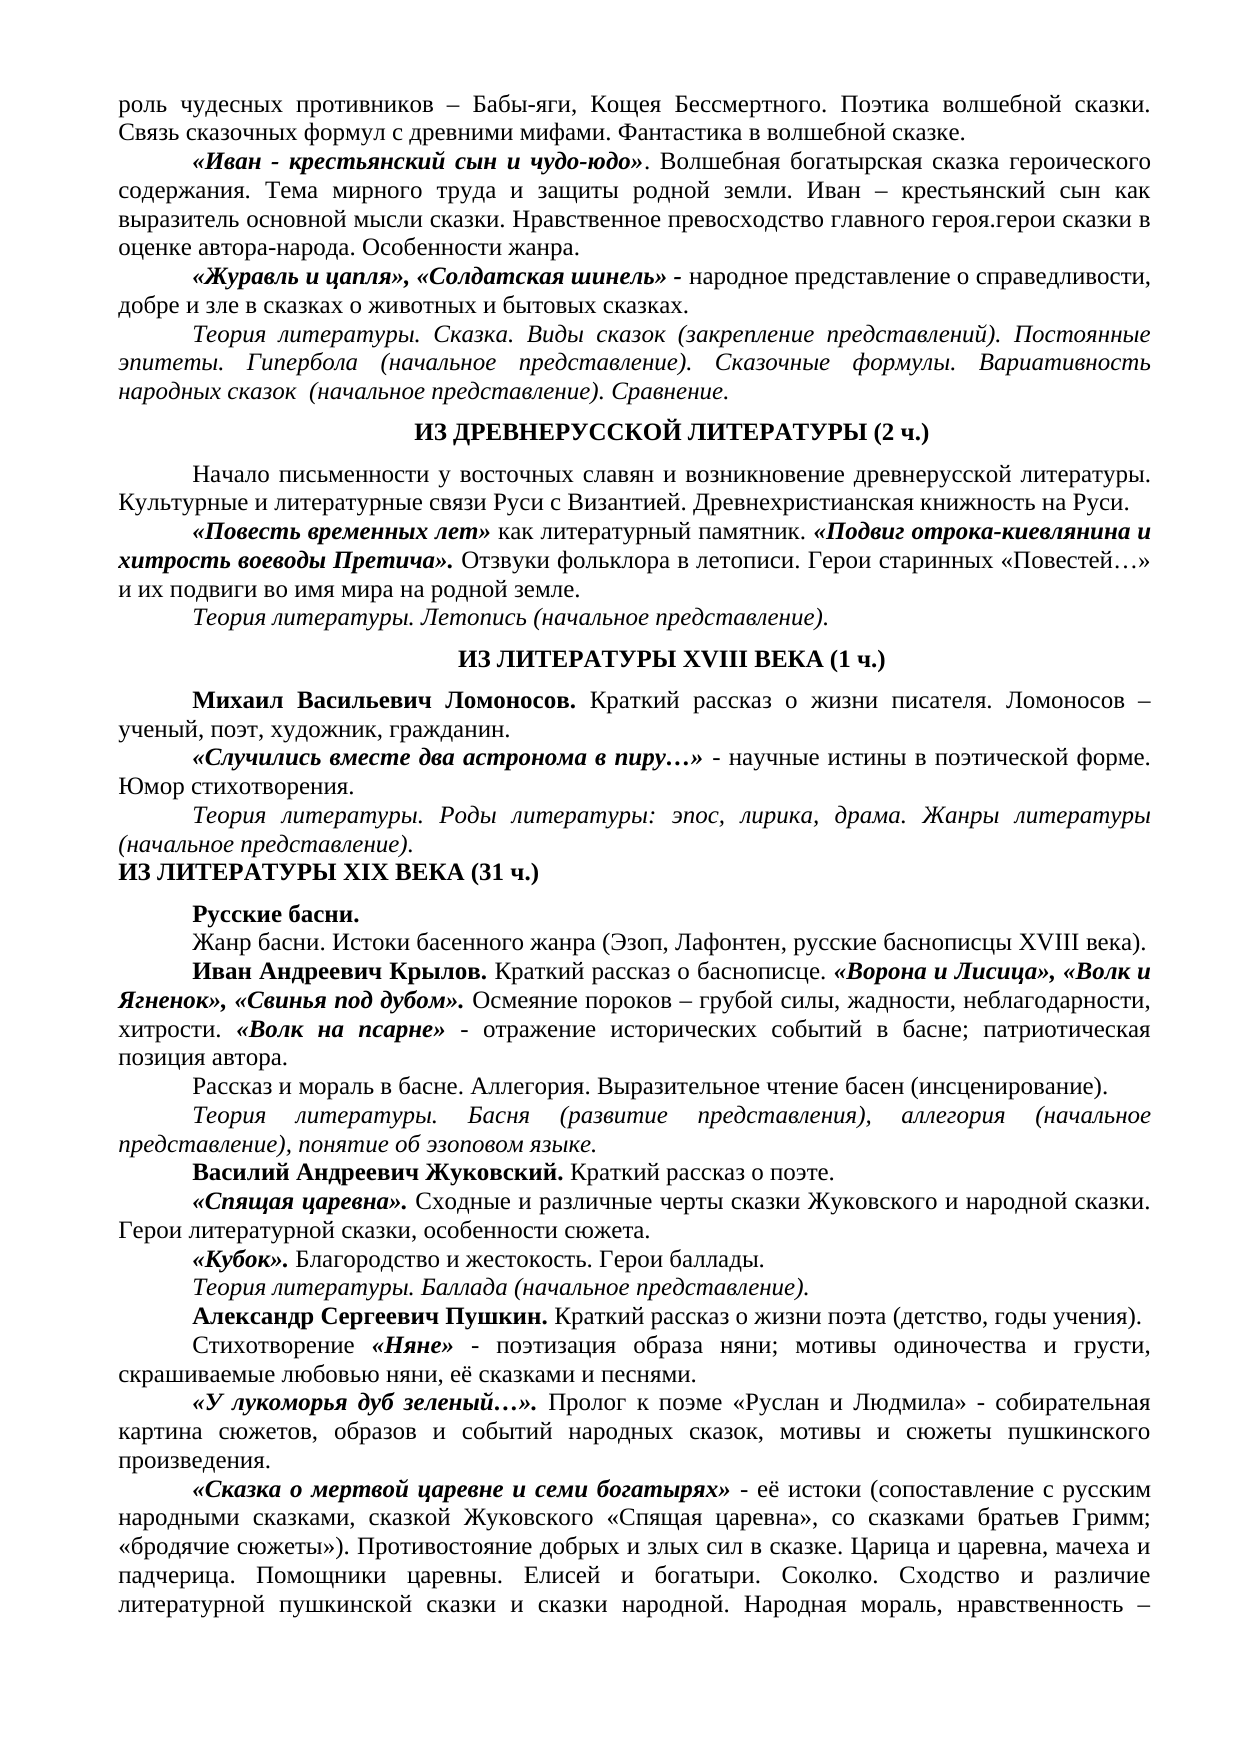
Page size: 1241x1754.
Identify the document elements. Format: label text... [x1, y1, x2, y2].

text Стихотворение «Няне» - поэтизация образа няни; мотивы одиночества и грусти, скрашиваемые любовью няни, её сказками и песнями. [118, 1330, 1152, 1387]
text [118, 89, 1152, 146]
text «Случились вместе два астронома в пиру…» - научные истины в поэтической форме. Юмор стихотворения. [118, 742, 1152, 800]
text Жанр басни. Истоки басенного жанра (Эзоп, Лафонтен, русские баснописцы XVIII века). [118, 927, 1152, 956]
text «Кубок». Благородство и жестокость. Герои баллады. [118, 1244, 1152, 1272]
text Александр Сергеевич Пушкин. Краткий рассказ о жизни поэта (детство, годы учения). [118, 1301, 1152, 1330]
text Русские басни. [118, 899, 1152, 927]
text ИЗ ЛИТЕРАТУРЫ XIX ВЕКА (31 ч.) [118, 857, 1152, 886]
text Теория литературы. Сказка. Виды сказок (закрепление представлений). Постоянные эпитеты. Гипербола (начальное представление). Сказочные формулы. Вариативность народных сказок (начальное представление). Сравнение. [118, 319, 1152, 405]
text «У лукоморья дуб зеленый…». Пролог к поэме «Руслан и Людмила» - собирательная картина сюжетов, образов и событий народных сказок, мотивы и сюжеты пушкинского произведения. [118, 1387, 1152, 1474]
text Начало письменности у восточных славян и возникновение древнерусской литературы. Культурные и литературные связи Руси с Византией. Древнехристианская книжность на Руси. [118, 459, 1152, 516]
text ИЗ ЛИТЕРАТУРЫ XVIII ВЕКА (1 ч.) [118, 644, 1152, 672]
text Теория литературы. Баллада (начальное представление). [118, 1272, 1152, 1301]
text Теория литературы. Летопись (начальное представление). [118, 602, 1152, 631]
text Теория литературы. Басня (развитие представления), аллегория (начальное представление), понятие об эзоповом языке. [118, 1100, 1152, 1157]
text Михаил Васильевич Ломоносов. Краткий рассказ о жизни писателя. Ломоносов – ученый, поэт, художник, гражданин. [118, 685, 1152, 742]
text Теория литературы. Роды литературы: эпос, лирика, драма. Жанры литературы (начальное представление). [118, 800, 1152, 857]
text Иван Андреевич Крылов. Краткий рассказ о баснописце. «Ворона и Лисица», «Волк и Ягненок», «Свинья под дубом». Осмеяние пороков – грубой силы, жадности, неблагодарности, хитрости. «Волк на псарне» - отражение исторических событий в басне; патриотическая позиция автора. [118, 956, 1152, 1071]
text Рассказ и мораль в басне. Аллегория. Выразительное чтение басен (инсценирование). [118, 1071, 1152, 1100]
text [118, 1474, 1152, 1617]
text «Журавль и цапля», «Солдатская шинель» - народное представление о справедливости, добре и зле в сказках о животных и бытовых сказках. [118, 261, 1152, 319]
text Василий Андреевич Жуковский. Краткий рассказ о поэте. [118, 1157, 1152, 1186]
text ИЗ ДРЕВНЕРУССКОЙ ЛИТЕРАТУРЫ (2 ч.) [118, 417, 1152, 446]
text «Спящая царевна». Сходные и различные черты сказки Жуковского и народной сказки. Герои литературной сказки, особенности сюжета. [118, 1186, 1152, 1244]
text «Повесть временных лет» как литературный памятник. «Подвиг отрока-киевлянина и хитрость воеводы Претича». Отзвуки фольклора в летописи. Герои старинных «Повестей…» и их подвиги во имя мира на родной земле. [118, 516, 1152, 602]
text «Иван - крестьянский сын и чудо-юдо». Волшебная богатырская сказка героического содержания. Тема мирного труда и защиты родной земли. Иван – крестьянский сын как выразитель основной мысли сказки. Нравственное превосходство главного героя.герои сказки в оценке автора-народа. Особенности жанра. [118, 146, 1152, 261]
